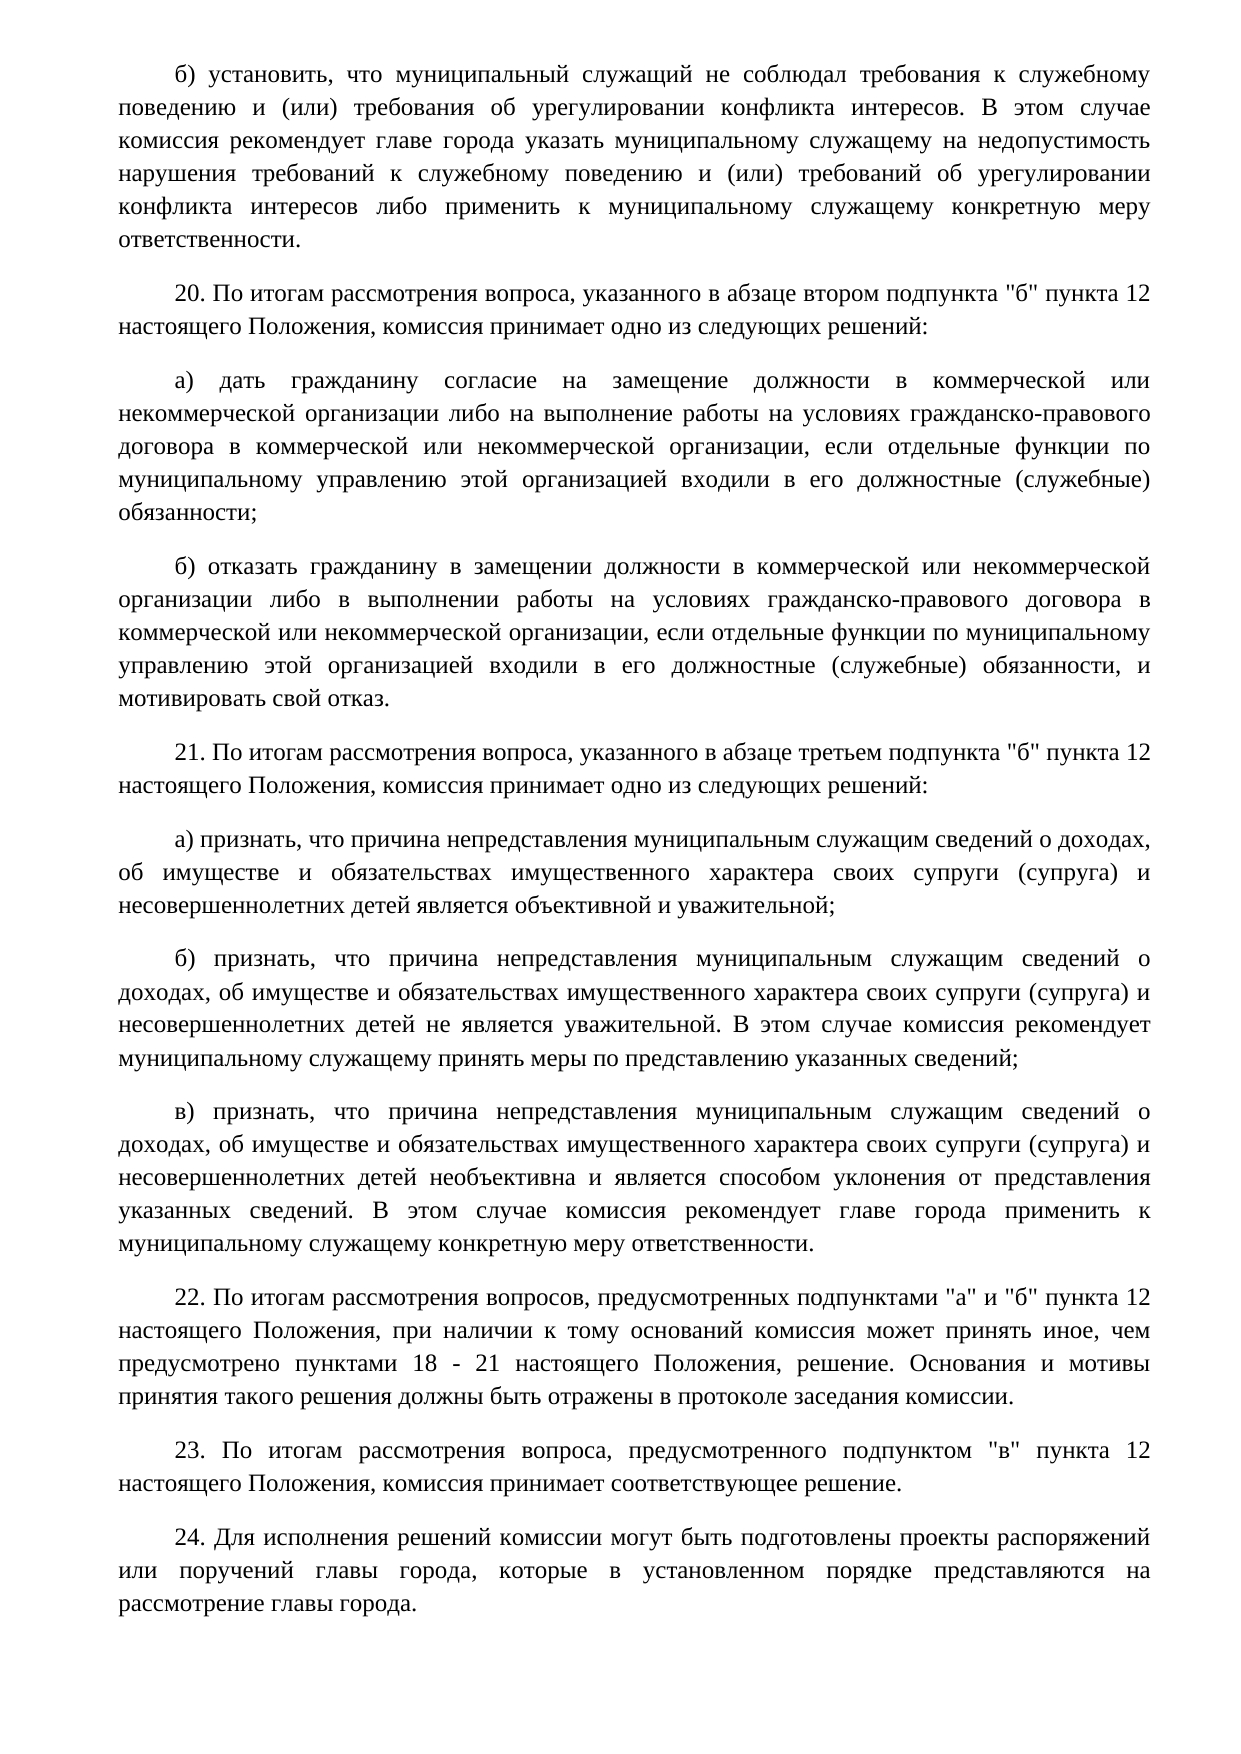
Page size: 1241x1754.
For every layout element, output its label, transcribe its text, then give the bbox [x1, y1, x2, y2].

text 20. По итогам рассмотрения вопроса, указанного в абзаце втором подпункта "б" пункта 12 настоящего Положения, комиссия принимает одно из следующих решений: [118, 278, 1152, 340]
text а) признать, что причина непредставления муниципальным служащим сведений о доходах, об имуществе и обязательствах имущественного характера своих супруги (супруга) и несовершеннолетних детей является объективной и уважительной; [118, 824, 1152, 918]
text б) отказать гражданину в замещении должности в коммерческой или некоммерческой организации либо в выполнении работы на условиях гражданско-правового договора в коммерческой или некоммерческой организации, если отдельные функции по муниципальному управлению этой организацией входили в его должностные (служебные) обязанности, и мотивировать свой отказ. [118, 551, 1152, 712]
text 22. По итогам рассмотрения вопросов, предусмотренных подпунктами "а" и "б" пункта 12 настоящего Положения, при наличии к тому оснований комиссия может принять иное, чем предусмотрено пунктами 18 - 21 настоящего Положения, решение. Основания и мотивы принятия такого решения должны быть отражены в протоколе заседания комиссии. [118, 1282, 1152, 1410]
text а) дать гражданину согласие на замещение должности в коммерческой или некоммерческой организации либо на выполнение работы на условиях гражданско-правового договора в коммерческой или некоммерческой организации, если отдельные функции по муниципальному управлению этой организацией входили в его должностные (служебные) обязанности; [118, 365, 1152, 526]
text в) признать, что причина непредставления муниципальным служащим сведений о доходах, об имуществе и обязательствах имущественного характера своих супруги (супруга) и несовершеннолетних детей необъективна и является способом уклонения от представления указанных сведений. В этом случае комиссия рекомендует главе города применить к муниципальному служащему конкретную меру ответственности. [118, 1096, 1152, 1257]
text 24. Для исполнения решений комиссии могут быть подготовлены проекты распоряжений или поручений главы города, которые в установленном порядке представляются на рассмотрение главы города. [118, 1522, 1152, 1617]
text б) установить, что муниципальный служащий не соблюдал требования к служебному поведению и (или) требования об урегулировании конфликта интересов. В этом случае комиссия рекомендует главе города указать муниципальному служащему на недопустимость нарушения требований к служебному поведению и (или) требований об урегулировании конфликта интересов либо применить к муниципальному служащему конкретную меру ответственности. [118, 59, 1152, 253]
text 23. По итогам рассмотрения вопроса, предусмотренного подпунктом "в" пункта 12 настоящего Положения, комиссия принимает соответствующее решение. [118, 1435, 1152, 1497]
text б) признать, что причина непредставления муниципальным служащим сведений о доходах, об имуществе и обязательствах имущественного характера своих супруги (супруга) и несовершеннолетних детей не является уважительной. В этом случае комиссия рекомендует муниципальному служащему принять меры по представлению указанных сведений; [118, 943, 1152, 1071]
text 21. По итогам рассмотрения вопроса, указанного в абзаце третьем подпункта "б" пункта 12 настоящего Положения, комиссия принимает одно из следующих решений: [118, 737, 1152, 798]
